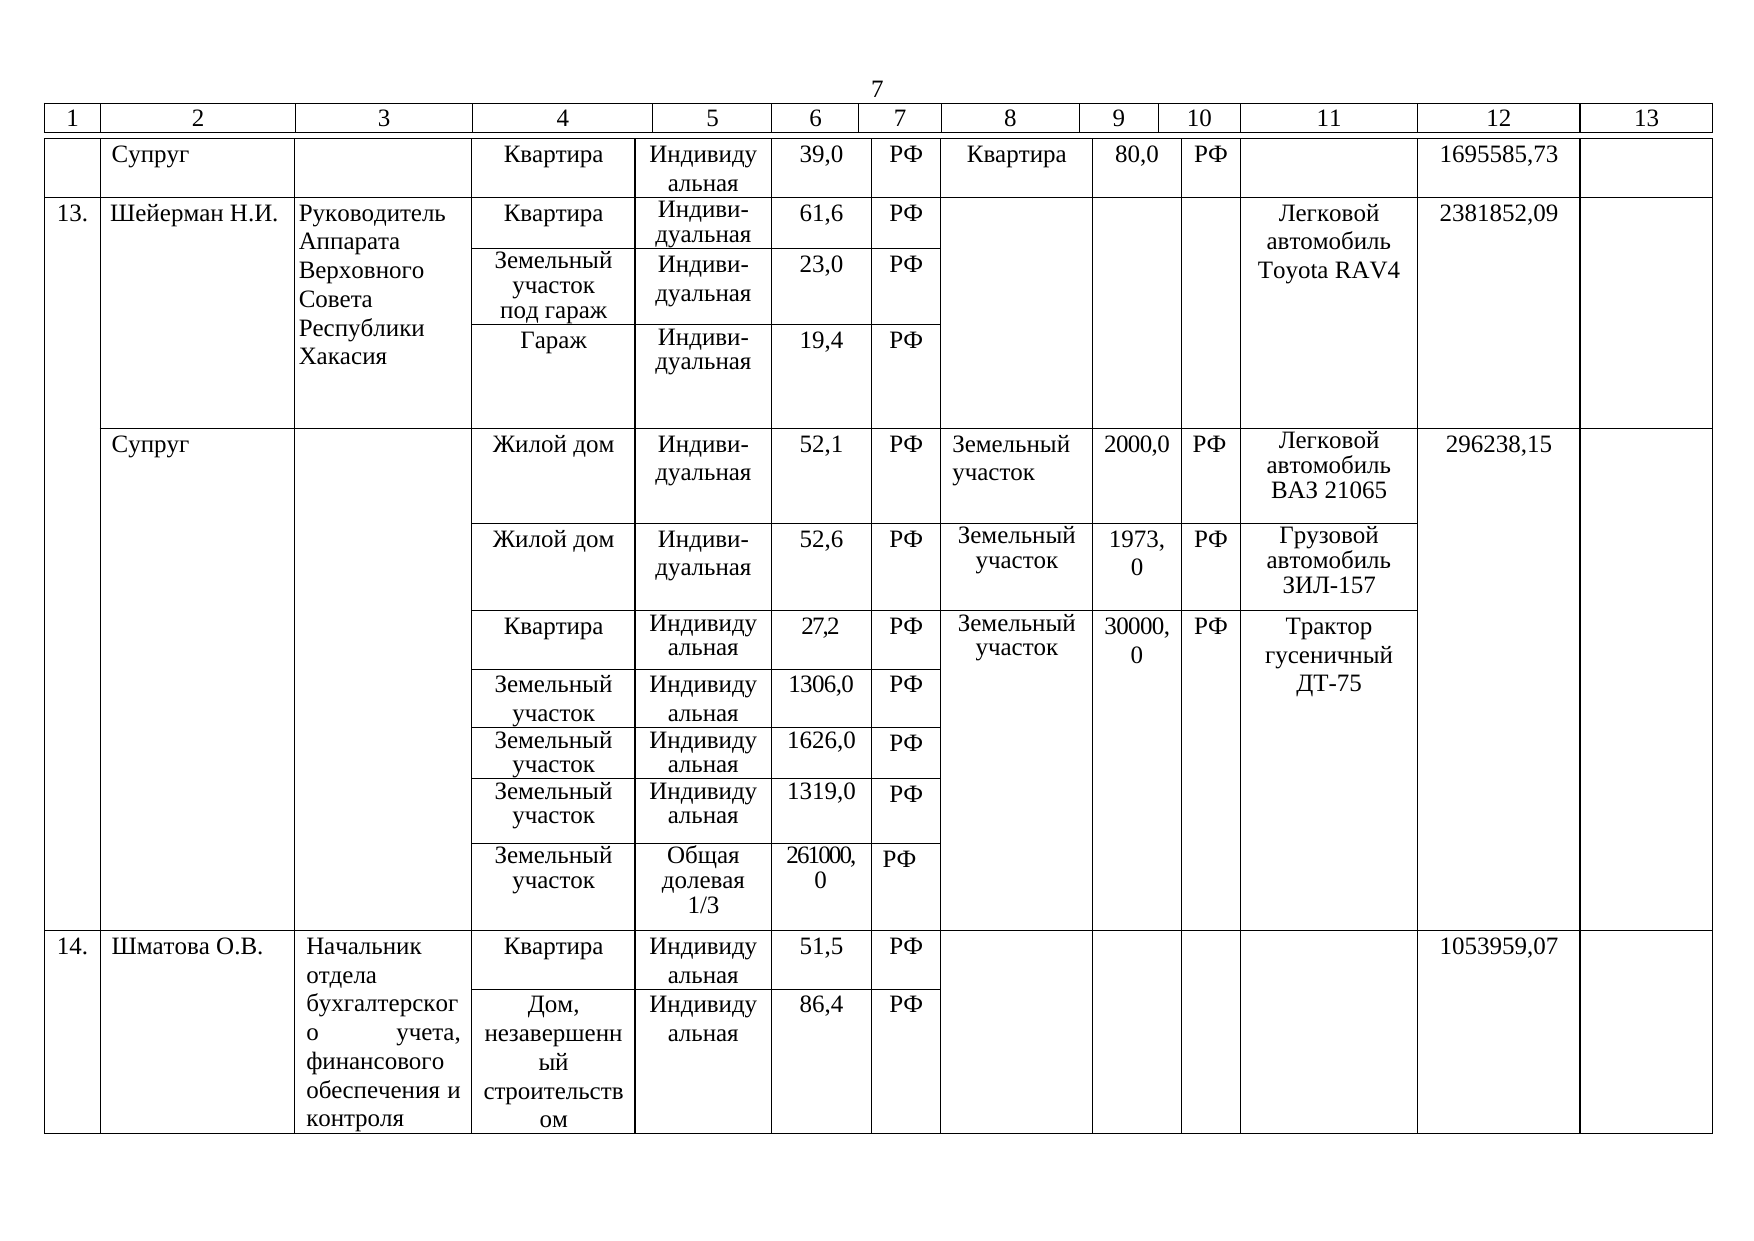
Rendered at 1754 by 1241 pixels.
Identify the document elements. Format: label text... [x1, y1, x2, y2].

table_cell РФ [872, 249, 940, 324]
table_cell [1182, 931, 1240, 1133]
table_cell Начальник отдела бухгалтерского учета, финансового обеспечения и контроля [295, 931, 471, 1133]
table_cell 19,4 [772, 325, 871, 428]
table_cell 23,0 [772, 249, 871, 324]
table_cell Земельный участок [941, 429, 1092, 523]
table_cell [295, 429, 471, 930]
table_cell Общая долевая 1/3 [636, 844, 771, 930]
table_cell 2000,0 [1093, 429, 1181, 523]
table_cell 1306,0 [772, 670, 871, 727]
table_cell 27,2 [772, 611, 871, 668]
table_cell Земельный участок [941, 524, 1092, 610]
table_cell 1695585,73 [1418, 139, 1579, 197]
table_cell Жилой дом [472, 524, 634, 610]
table_cell [1093, 198, 1181, 428]
table_cell Гараж [472, 325, 634, 428]
table_cell Шматова О.В. [101, 931, 294, 1133]
table_cell 52,6 [772, 524, 871, 610]
table_cell Квартира [472, 139, 634, 197]
table_cell [1241, 931, 1417, 1133]
table_cell 86,4 [772, 990, 871, 1133]
table_cell РФ [872, 779, 940, 843]
table_cell 14. [45, 931, 100, 1133]
table_cell Квартира [472, 611, 634, 668]
table_cell Земельный участок [472, 728, 634, 778]
table_cell РФ [872, 524, 940, 610]
table_cell Супруг [101, 139, 294, 197]
table_cell [1581, 931, 1712, 1133]
table_cell РФ [872, 670, 940, 727]
table_cell РФ [1182, 611, 1240, 930]
table_cell 30000,0 [1093, 611, 1181, 930]
table_cell [295, 139, 471, 197]
table_cell [941, 931, 1092, 1133]
table_cell 1319,0 [772, 779, 871, 843]
table_cell 39,0 [772, 139, 871, 197]
table_cell [1093, 931, 1181, 1133]
table_cell Квартира [941, 139, 1092, 197]
table_cell 1053959,07 [1418, 931, 1579, 1133]
table_cell Земельный участок [472, 670, 634, 727]
table_cell Жилой дом [472, 429, 634, 523]
table_cell РФ [872, 139, 940, 197]
table_cell [941, 198, 1092, 428]
table_cell 51,5 [772, 931, 871, 988]
table_cell РФ [872, 931, 940, 988]
table_cell РФ [872, 429, 940, 523]
table_cell Индивидуальная [636, 139, 771, 197]
table_cell Трактор гусеничный ДТ-75 [1241, 611, 1417, 930]
table_cell Индивидуальная [636, 931, 771, 988]
table_cell РФ [872, 198, 940, 248]
table_cell [1581, 139, 1712, 197]
table_cell 296238,15 [1418, 429, 1579, 930]
table_cell Земельный участок [472, 779, 634, 843]
table_cell Индиви-дуальная [636, 325, 771, 428]
table_cell Руководитель Аппарата Верховного Совета Республики Хакасия [295, 198, 471, 428]
table_cell 2381852,09 [1418, 198, 1579, 428]
table_cell 1626,0 [772, 728, 871, 778]
table_cell Индиви-дуальная [636, 249, 771, 324]
table_cell Индивидуальная [636, 728, 771, 778]
table_cell Земельный участок под гараж [472, 249, 634, 324]
table_cell Шейерман Н.И. [101, 198, 294, 428]
table_cell [1581, 429, 1712, 930]
table_cell Земельный участок [472, 844, 634, 930]
table_cell Индиви-дуальная [636, 429, 771, 523]
table_cell Квартира [472, 198, 634, 248]
table_cell РФ [872, 844, 940, 930]
table_cell 1973,0 [1093, 524, 1181, 610]
table_cell РФ [1182, 524, 1240, 610]
table_cell 13. [45, 198, 100, 930]
table_cell [1581, 198, 1712, 428]
table_cell Индивидуальная [636, 779, 771, 843]
table_cell Индивидуальная [636, 670, 771, 727]
table_cell Квартира [472, 931, 634, 988]
table_cell Индивидуальная [636, 611, 771, 668]
table_cell Индиви-дуальная [636, 198, 771, 248]
table_cell РФ [872, 611, 940, 668]
table_cell 61,6 [772, 198, 871, 248]
table_cell [1182, 198, 1240, 428]
table_cell [1241, 139, 1417, 197]
table_cell РФ [1182, 429, 1240, 523]
table_cell Супруг [101, 429, 294, 930]
table_cell 80,0 [1093, 139, 1181, 197]
table_cell 52,1 [772, 429, 871, 523]
table_cell Легковой автомобиль Toyota RAV4 [1241, 198, 1417, 428]
table_cell РФ [1182, 139, 1240, 197]
table_cell РФ [872, 728, 940, 778]
table_cell 261000,0 [772, 844, 871, 930]
table_cell Индиви-дуальная [636, 524, 771, 610]
table_cell Легковой автомобиль ВАЗ 21065 [1241, 429, 1417, 523]
table_cell РФ [872, 990, 940, 1133]
table_cell Земельный участок [941, 611, 1092, 930]
table_cell Индивидуальная [636, 990, 771, 1133]
table_cell Грузовой автомобиль ЗИЛ-157 [1241, 524, 1417, 610]
table_cell Дом, незавершенный строительством [472, 990, 634, 1133]
table_cell РФ [872, 325, 940, 428]
